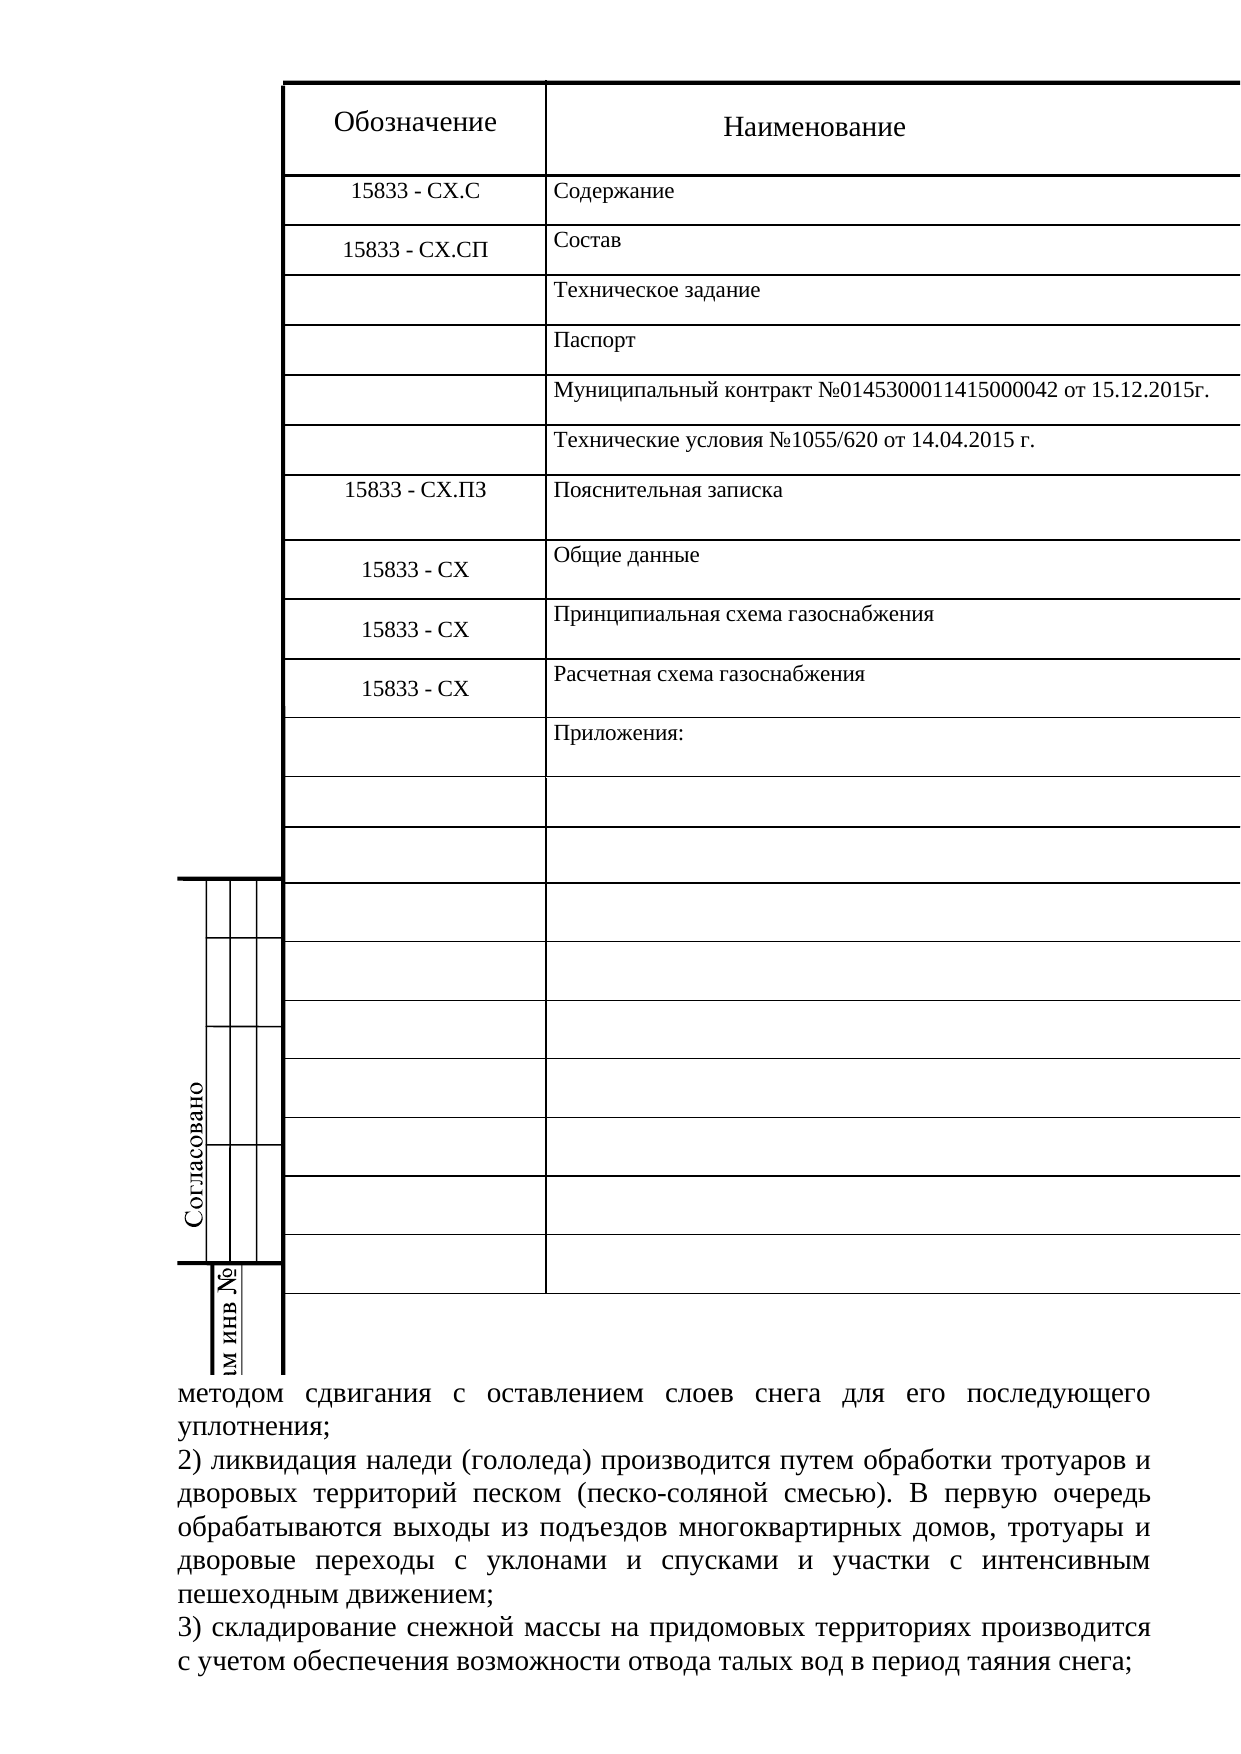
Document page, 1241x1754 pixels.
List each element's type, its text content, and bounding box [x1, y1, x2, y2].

text 1) входящие в состав придомовой территории, дворовые территории многоквартирных домов, тротуары, пешеходные дорожки и части территорий внутриквартальных проездов очищаются от снега, уплотненного снега, снежно-ледяных образований, в том числе наледи, до усовершенствованного покрытия, а в случае невозможности очистки до усовершенствованного покрытия (в связи с высокой вероятностью его повреждения) – с оставлением слоев снега, не превышающих 3 сантиметров от поверхности усовершенствованного покрытия, для его последующего уплотнения. При отсутствии усовершенствованных покрытий снежные массы убираются методом сдвигания с оставлением слоев снега для его последующего уплотнения; [177, 1375, 1152, 1442]
text 3) складирование снежной массы на придомовых территориях производится с учетом обеспечения возможности отвода талых вод в период таяния снега; [177, 1609, 1152, 1677]
text 2) ликвидация наледи (гололеда) производится путем обработки тротуаров и дворовых территорий песком (песко-соляной смесью). В первую очередь обрабатываются выходы из подъездов многоквартирных домов, тротуары и дворовые переходы с уклонами и спусками и участки с интенсивным пешеходным движением; [177, 1442, 1152, 1609]
